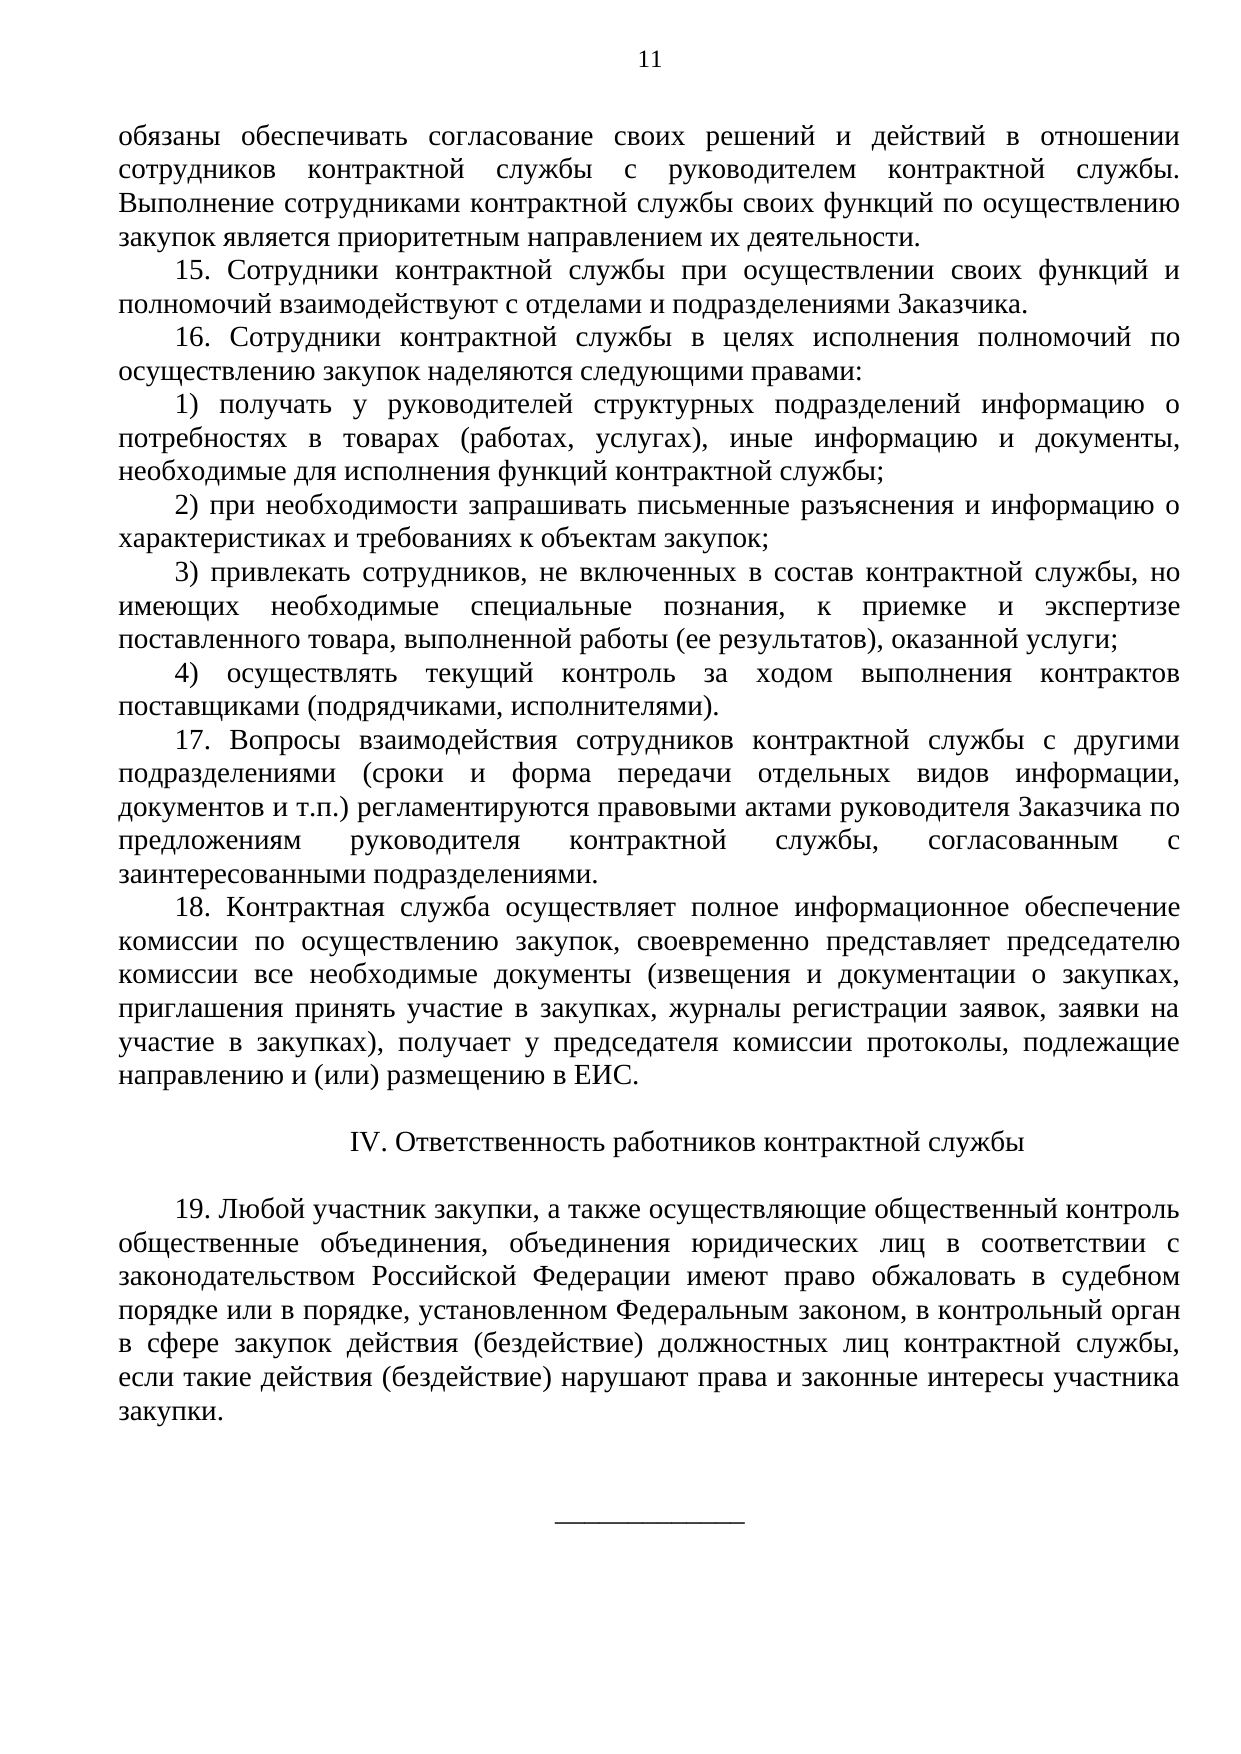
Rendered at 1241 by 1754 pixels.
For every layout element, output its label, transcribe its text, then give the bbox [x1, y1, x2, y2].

text 18. Контрактная служба осуществляет полное информационное обеспечение комиссии по осуществлению закупок, своевременно представляет председателю комиссии все необходимые документы (извещения и документации о закупках, приглашения принять участие в закупках, журналы регистрации заявок, заявки на участие в закупках), получает у председателя комиссии протоколы, подлежащие направлению и (или) размещению в ЕИС. [118, 889, 1181, 1091]
text 19. Любой участник закупки, а также осуществляющие общественный контроль общественные объединения, объединения юридических лиц в соответствии с законодательством Российской Федерации имеют право обжаловать в судебном порядке или в порядке, установленном Федеральным законом, в контрольный орган в сфере закупок действия (бездействие) должностных лиц контрактной службы, если такие действия (бездействие) нарушают права и законные интересы участника закупки. [118, 1191, 1181, 1426]
text 3) привлекать сотрудников, не включенных в состав контрактной службы, но имеющих необходимые специальные познания, к приемке и экспертизе поставленного товара, выполненной работы (ее результатов), оказанной услуги; [118, 554, 1181, 655]
text 16. Сотрудники контрактной службы в целях исполнения полномочий по осуществлению закупок наделяются следующими правами: [118, 319, 1181, 386]
text IV. Ответственность работников контрактной службы [118, 1124, 1181, 1158]
text 4) осуществлять текущий контроль за ходом выполнения контрактов поставщиками (подрядчиками, исполнителями). [118, 655, 1181, 722]
text 17. Вопросы взаимодействия сотрудников контрактной службы с другими подразделениями (сроки и форма передачи отдельных видов информации, документов и т.п.) регламентируются правовыми актами руководителя Заказчика по предложениям руководителя контрактной службы, согласованным с заинтересованными подразделениями. [118, 722, 1181, 889]
text _____________ [118, 1493, 1181, 1527]
text 15. Сотрудники контрактной службы при осуществлении своих функций и полномочий взаимодействуют с отделами и подразделениями Заказчика. [118, 252, 1181, 319]
text 1) получать у руководителей структурных подразделений информацию о потребностях в товарах (работах, услугах), иные информацию и документы, необходимые для исполнения функций контрактной службы; [118, 386, 1181, 487]
text 2) при необходимости запрашивать письменные разъяснения и информацию о характеристиках и требованиях к объектам закупок; [118, 487, 1181, 554]
